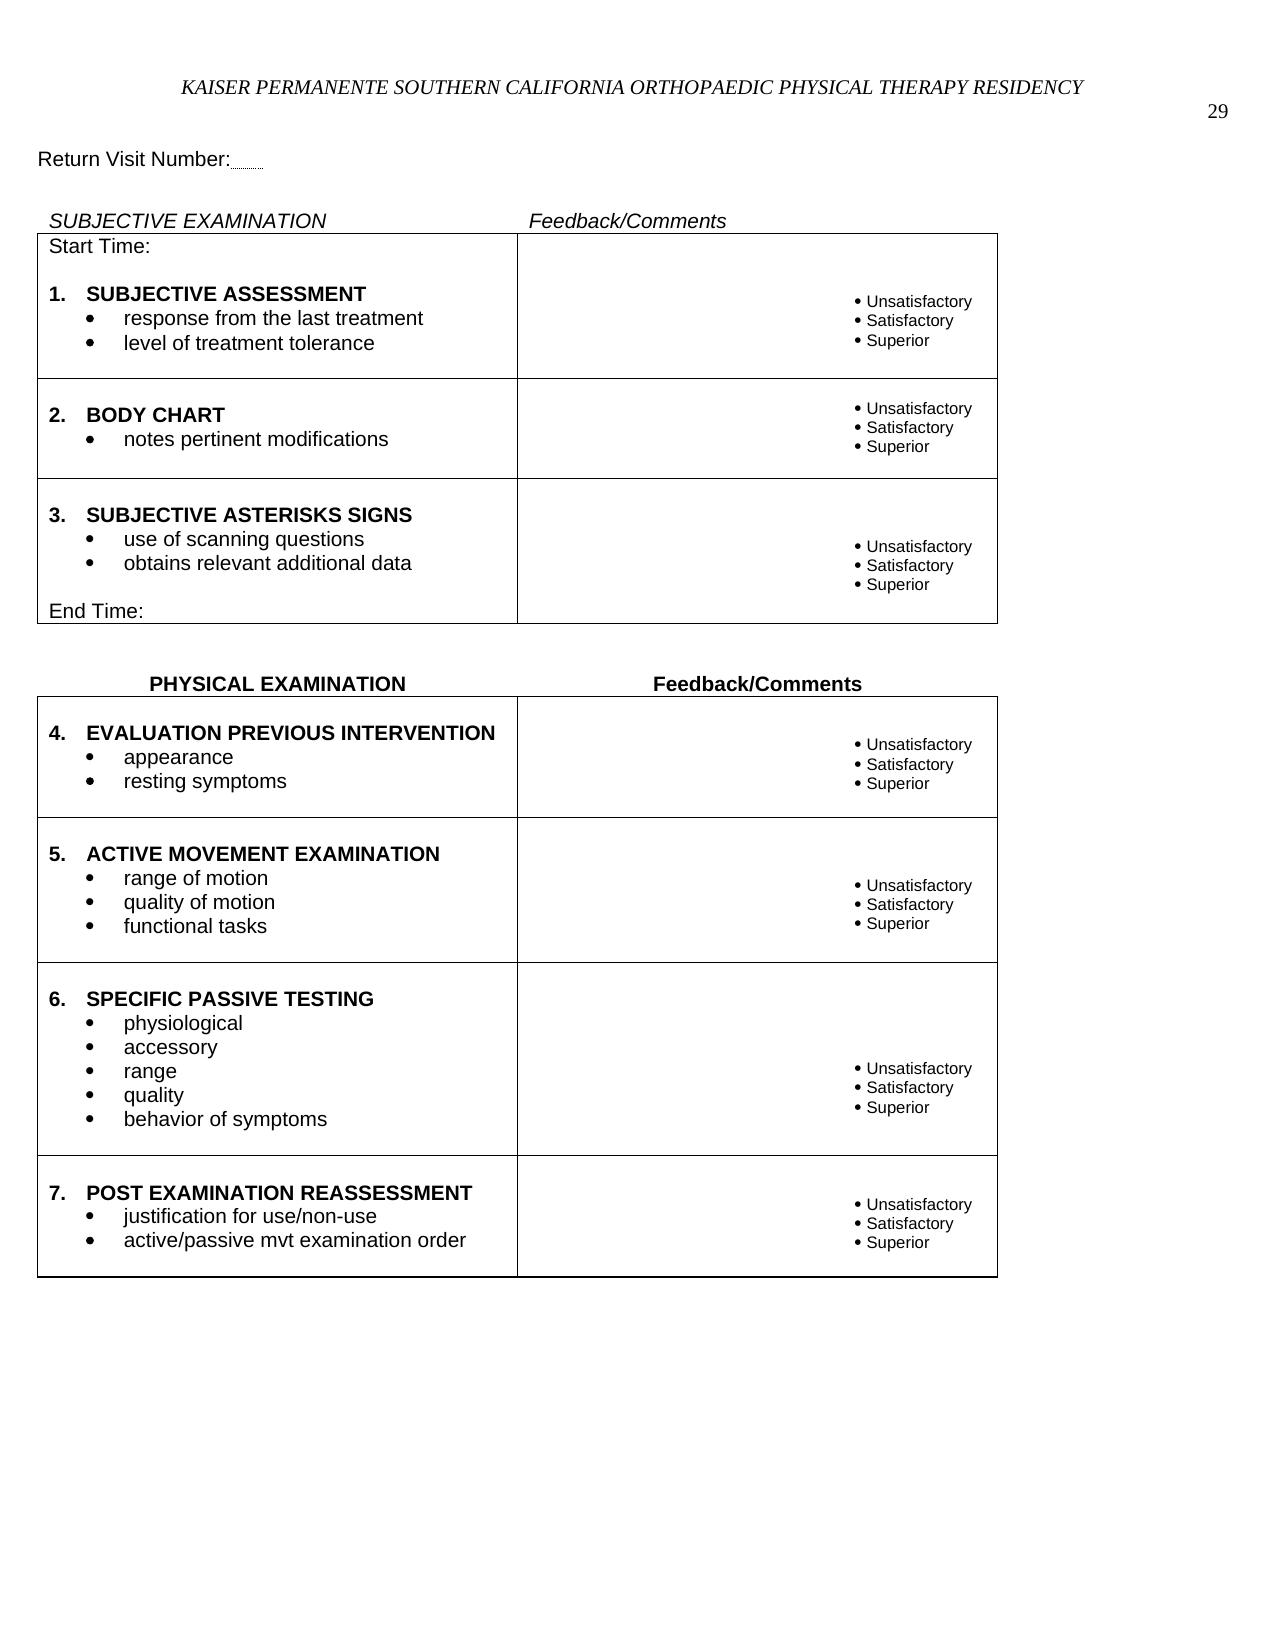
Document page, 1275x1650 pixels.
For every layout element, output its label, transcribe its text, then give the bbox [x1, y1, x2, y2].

table_cell 5. ACTIVE MOVEMENT EXAMINATION range of motion quality of motion functional tasks [38, 818, 517, 962]
table_cell Start Time: 1. SUBJECTIVE ASSESSMENT response from the last treatment level of treatment tolerance [38, 234, 517, 378]
table_cell Unsatisfactory Satisfactory Superior [518, 479, 997, 623]
table_cell Unsatisfactory Satisfactory Superior [518, 697, 997, 817]
table_cell 7. POST EXAMINATION REASSESSMENT justification for use/non-use active/passive mvt examination order [38, 1156, 517, 1276]
table_cell 4. EVALUATION PREVIOUS INTERVENTION appearance resting symptoms [38, 697, 517, 817]
table_cell Unsatisfactory Satisfactory Superior [518, 234, 997, 378]
table_cell Unsatisfactory Satisfactory Superior [518, 379, 997, 478]
table_cell Feedback/Comments [518, 624, 997, 696]
table_cell 2. BODY CHART notes pertinent modifications [38, 379, 517, 478]
text Return Visit Number: [37, 147, 1228, 171]
table_cell Unsatisfactory Satisfactory Superior [518, 818, 997, 962]
table_cell 6. SPECIFIC PASSIVE TESTING physiological accessory range quality behavior of symptoms [38, 963, 517, 1155]
table_header Feedback/Comments [518, 209, 997, 233]
table_cell Unsatisfactory Satisfactory Superior [518, 963, 997, 1155]
table_cell 3. SUBJECTIVE ASTERISKS SIGNS use of scanning questions obtains relevant additional data End Time: [38, 479, 517, 623]
table_header SUBJECTIVE EXAMINATION [38, 209, 517, 233]
table_cell Unsatisfactory Satisfactory Superior [518, 1156, 997, 1276]
table_cell PHYSICAL EXAMINATION [38, 624, 517, 696]
